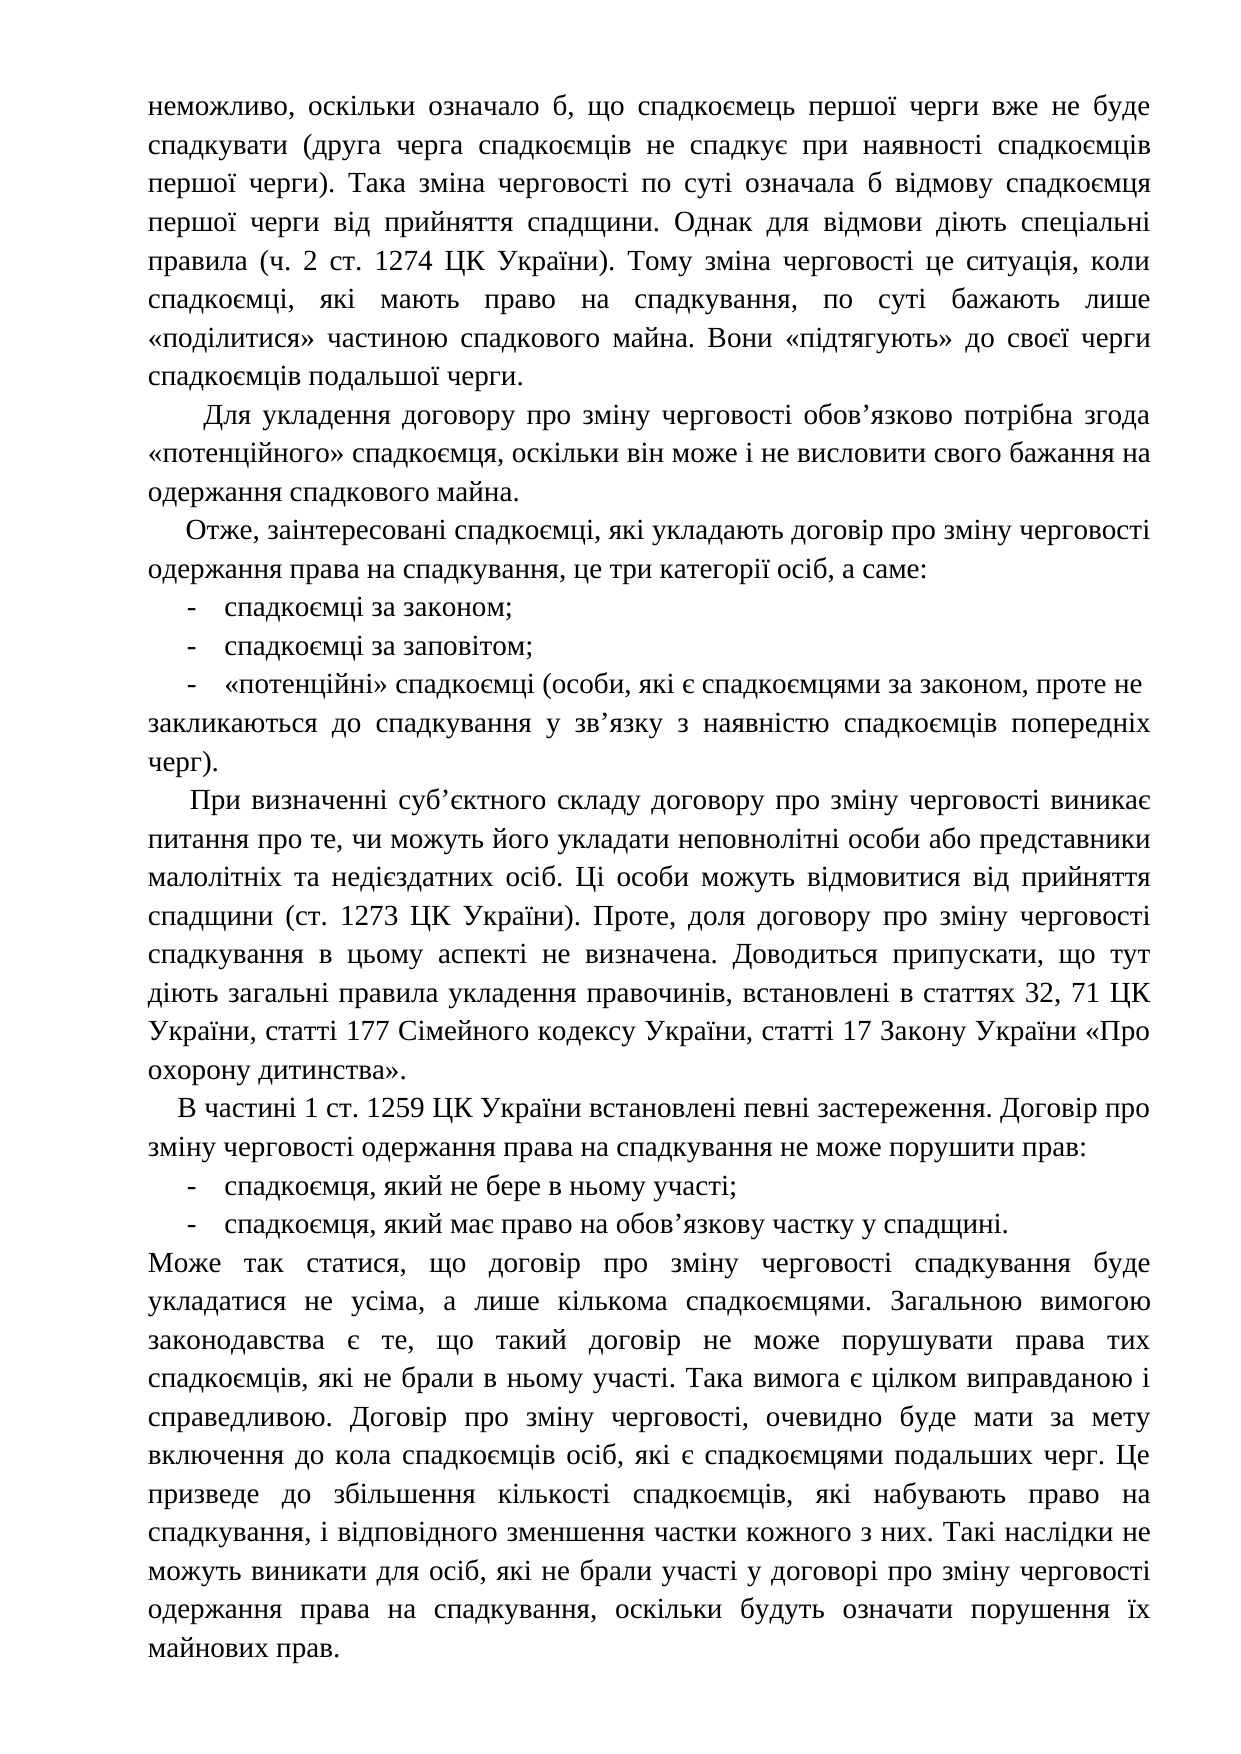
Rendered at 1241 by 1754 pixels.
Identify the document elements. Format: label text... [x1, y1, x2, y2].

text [148, 88, 1152, 392]
text Отже, заінтересовані спадкоємці, які укладають договір про зміну черговості одержання права на спадкування, це три категорії осіб, а саме: [148, 512, 1152, 584]
list спадкоємці за законом; [187, 589, 1152, 623]
text закликаються до спадкування у зв’язку з наявністю спадкоємців попередніх черг). [148, 705, 1152, 777]
list спадкоємці за заповітом; [187, 628, 1152, 662]
list спадкоємця, який не бере в ньому участі; [187, 1168, 1152, 1201]
text При визначенні суб’єктного складу договору про зміну черговості виникає питання про те, чи можуть його укладати неповнолітні особи або представники малолітніх та недієздатних осіб. Ці особи можуть відмовитися від прийняття спадщини (ст. 1273 ЦК України). Проте, доля договору про зміну черговості спадкування в цьому аспекті не визначена. Доводиться припускати, що тут діють загальні правила укладення правочинів, встановлені в статтях 32, 71 ЦК України, статті 177 Сімейного кодексу України, статті 17 Закону України «Про охорону дитинства». [148, 782, 1152, 1086]
list спадкоємця, який має право на обов’язкову частку у спадщині. [187, 1206, 1152, 1240]
text Для укладення договору про зміну черговості обов’язково потрібна згода «потенційного» спадкоємця, оскільки він може і не висловити свого бажання на одержання спадкового майна. [148, 397, 1152, 507]
list «потенційні» спадкоємці (особи, які є спадкоємцями за законом, проте не [187, 667, 1152, 700]
text Може так статися, що договір про зміну черговості спадкування буде укладатися не усіма, а лише кількома спадкоємцями. Загальною вимогою законодавства є те, що такий договір не може порушувати права тих спадкоємців, які не брали в ньому участі. Така вимога є цілком виправданою і справедливою. Договір про зміну черговості, очевидно буде мати за мету включення до кола спадкоємців осіб, які є спадкоємцями подальших черг. Це призведе до збільшення кількості спадкоємців, які набувають право на спадкування, і відповідного зменшення частки кожного з них. Такі наслідки не можуть виникати для осіб, які не брали участі у договорі про зміну черговості одержання права на спадкування, оскільки будуть означати порушення їх майнових прав. [148, 1245, 1152, 1664]
text В частині 1 ст. 1259 ЦК України встановлені певні застереження. Договір про зміну черговості одержання права на спадкування не може порушити прав: [148, 1091, 1152, 1163]
